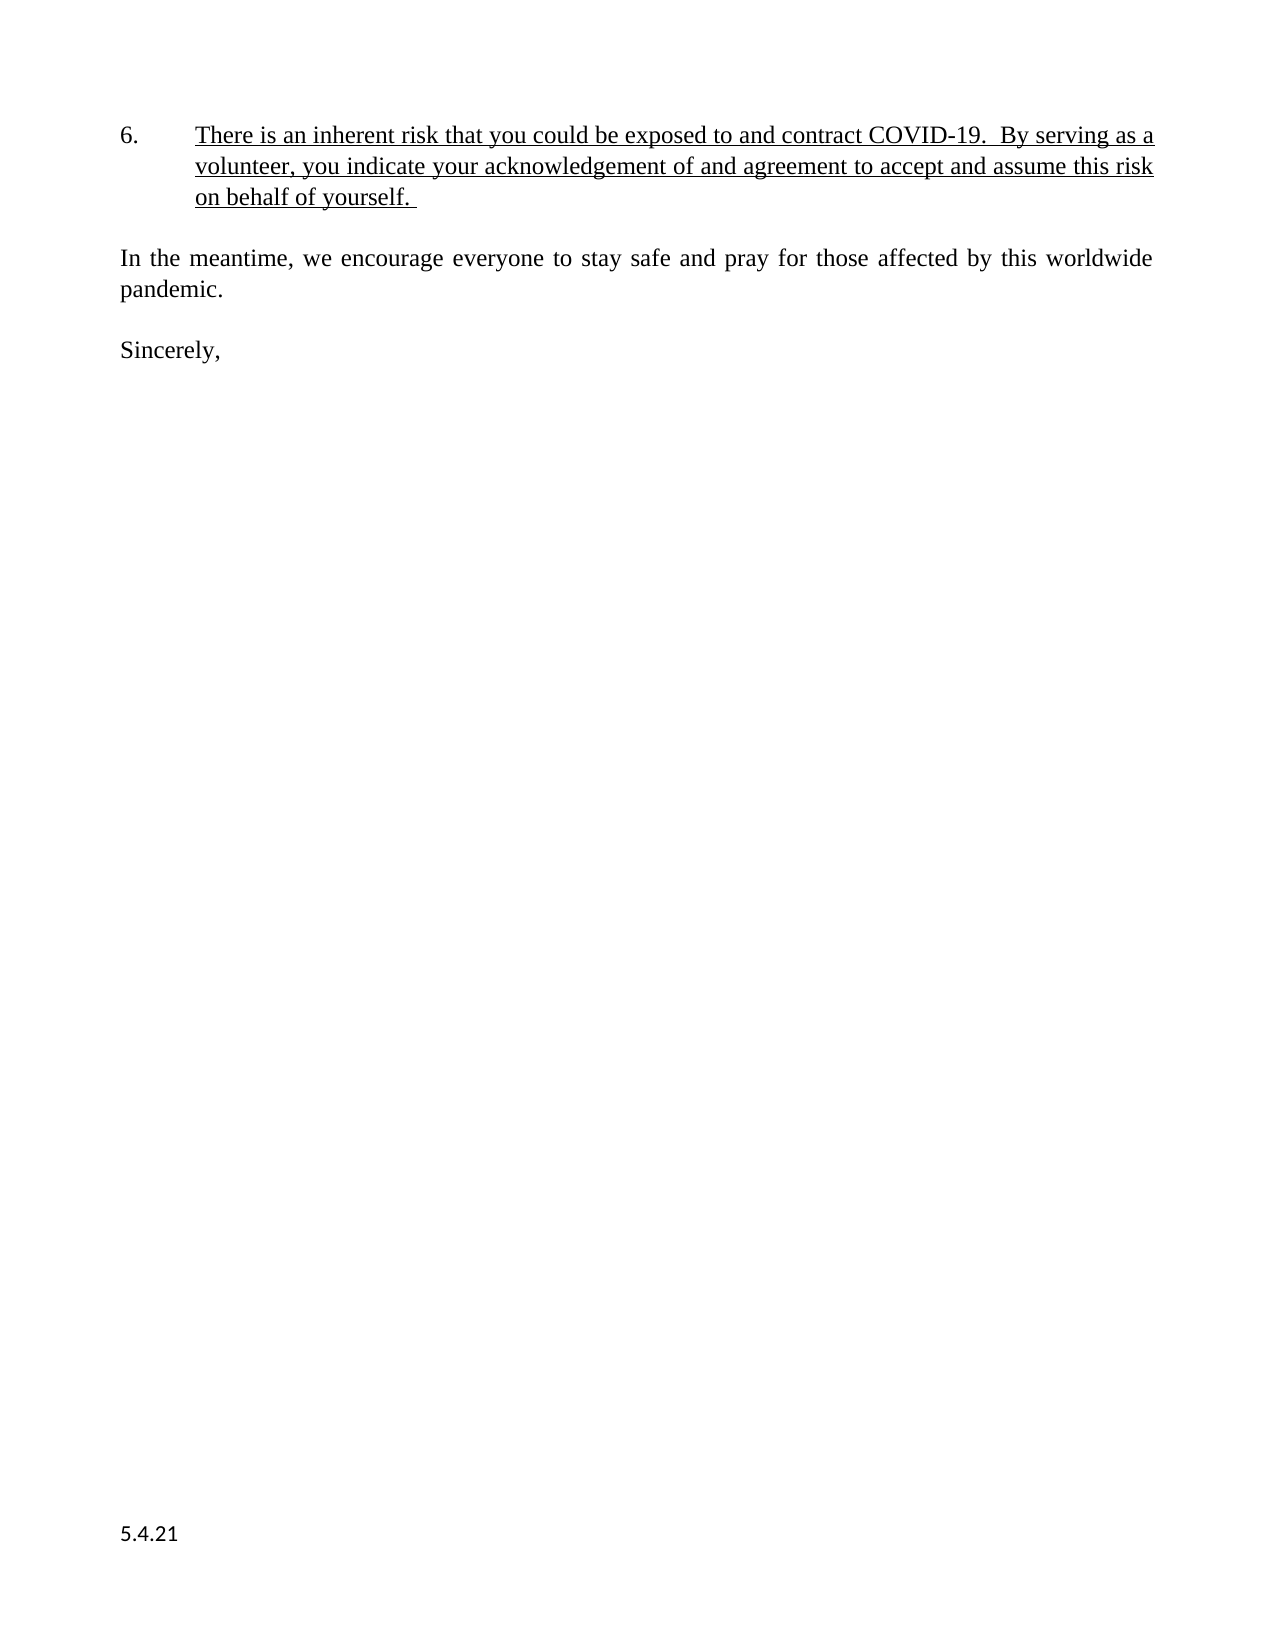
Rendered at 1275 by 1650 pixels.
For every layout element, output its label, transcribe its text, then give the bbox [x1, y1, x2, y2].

list There is an inherent risk that you could be exposed to and contract COVID-19. By serving as a volunteer, you indicate your acknowledgement of and agreement to accept and assume this risk on behalf of yourself. [120, 120, 1155, 211]
text Sincerely, [120, 336, 1155, 364]
text In the meantime, we encourage everyone to stay safe and pray for those affected by this worldwide pandemic. [120, 243, 1155, 303]
